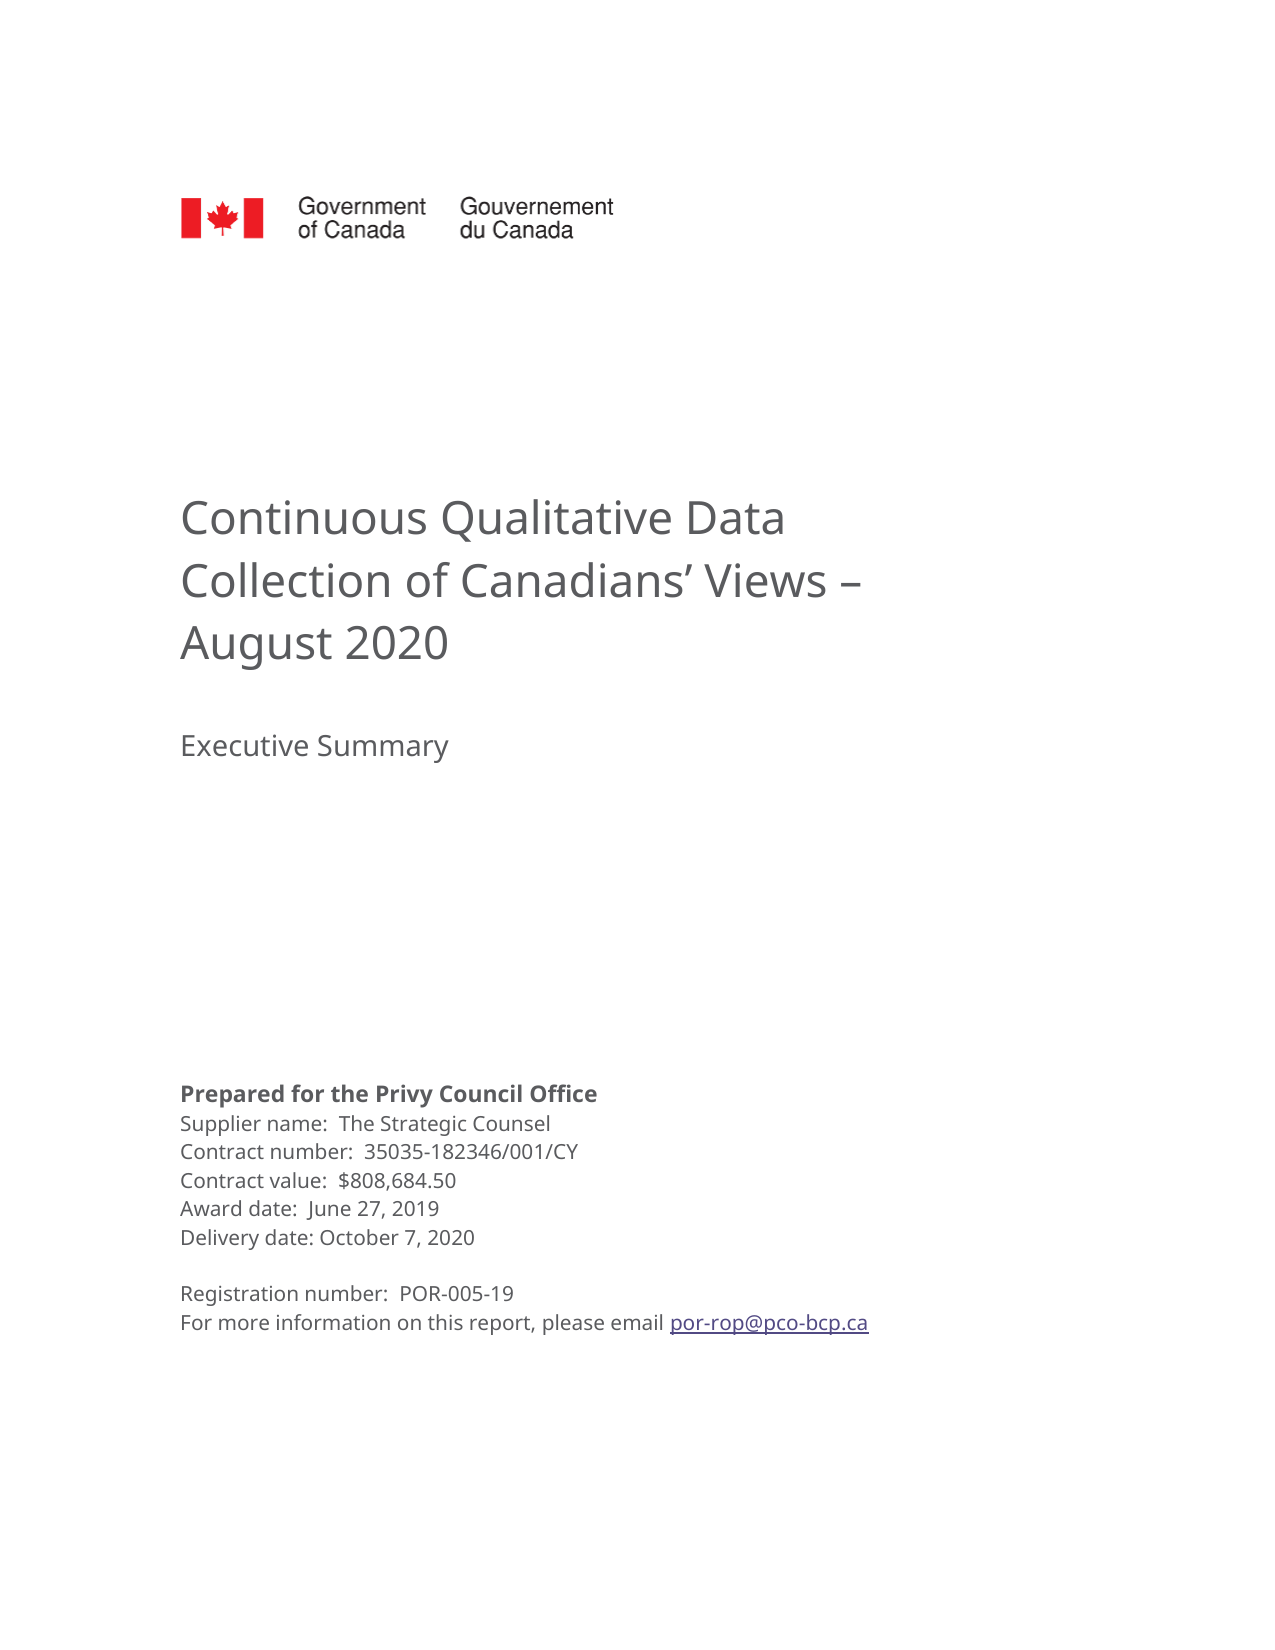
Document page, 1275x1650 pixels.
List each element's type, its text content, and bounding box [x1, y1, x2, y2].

text Contract value: $808,684.50 [180, 1166, 1125, 1194]
text Award date: June 27, 2019 [180, 1194, 1125, 1223]
text Contract number: 35035-182346/001/CY [180, 1137, 1125, 1166]
subtitle Continuous Qualitative Data Collection of Canadians’ Views – August 2020 [180, 486, 930, 673]
text Delivery date: October 7, 2020 [180, 1223, 1125, 1251]
text Supplier name: The Strategic Counsel [180, 1109, 1125, 1137]
picture [180, 195, 615, 242]
text Executive Summary [180, 725, 1125, 765]
text For more information on this report, please email por-rop@pco-bcp.ca [180, 1308, 1125, 1336]
text Prepared for the Privy Council Office [180, 1078, 1125, 1109]
text Registration number: POR-005-19 [180, 1279, 1125, 1308]
